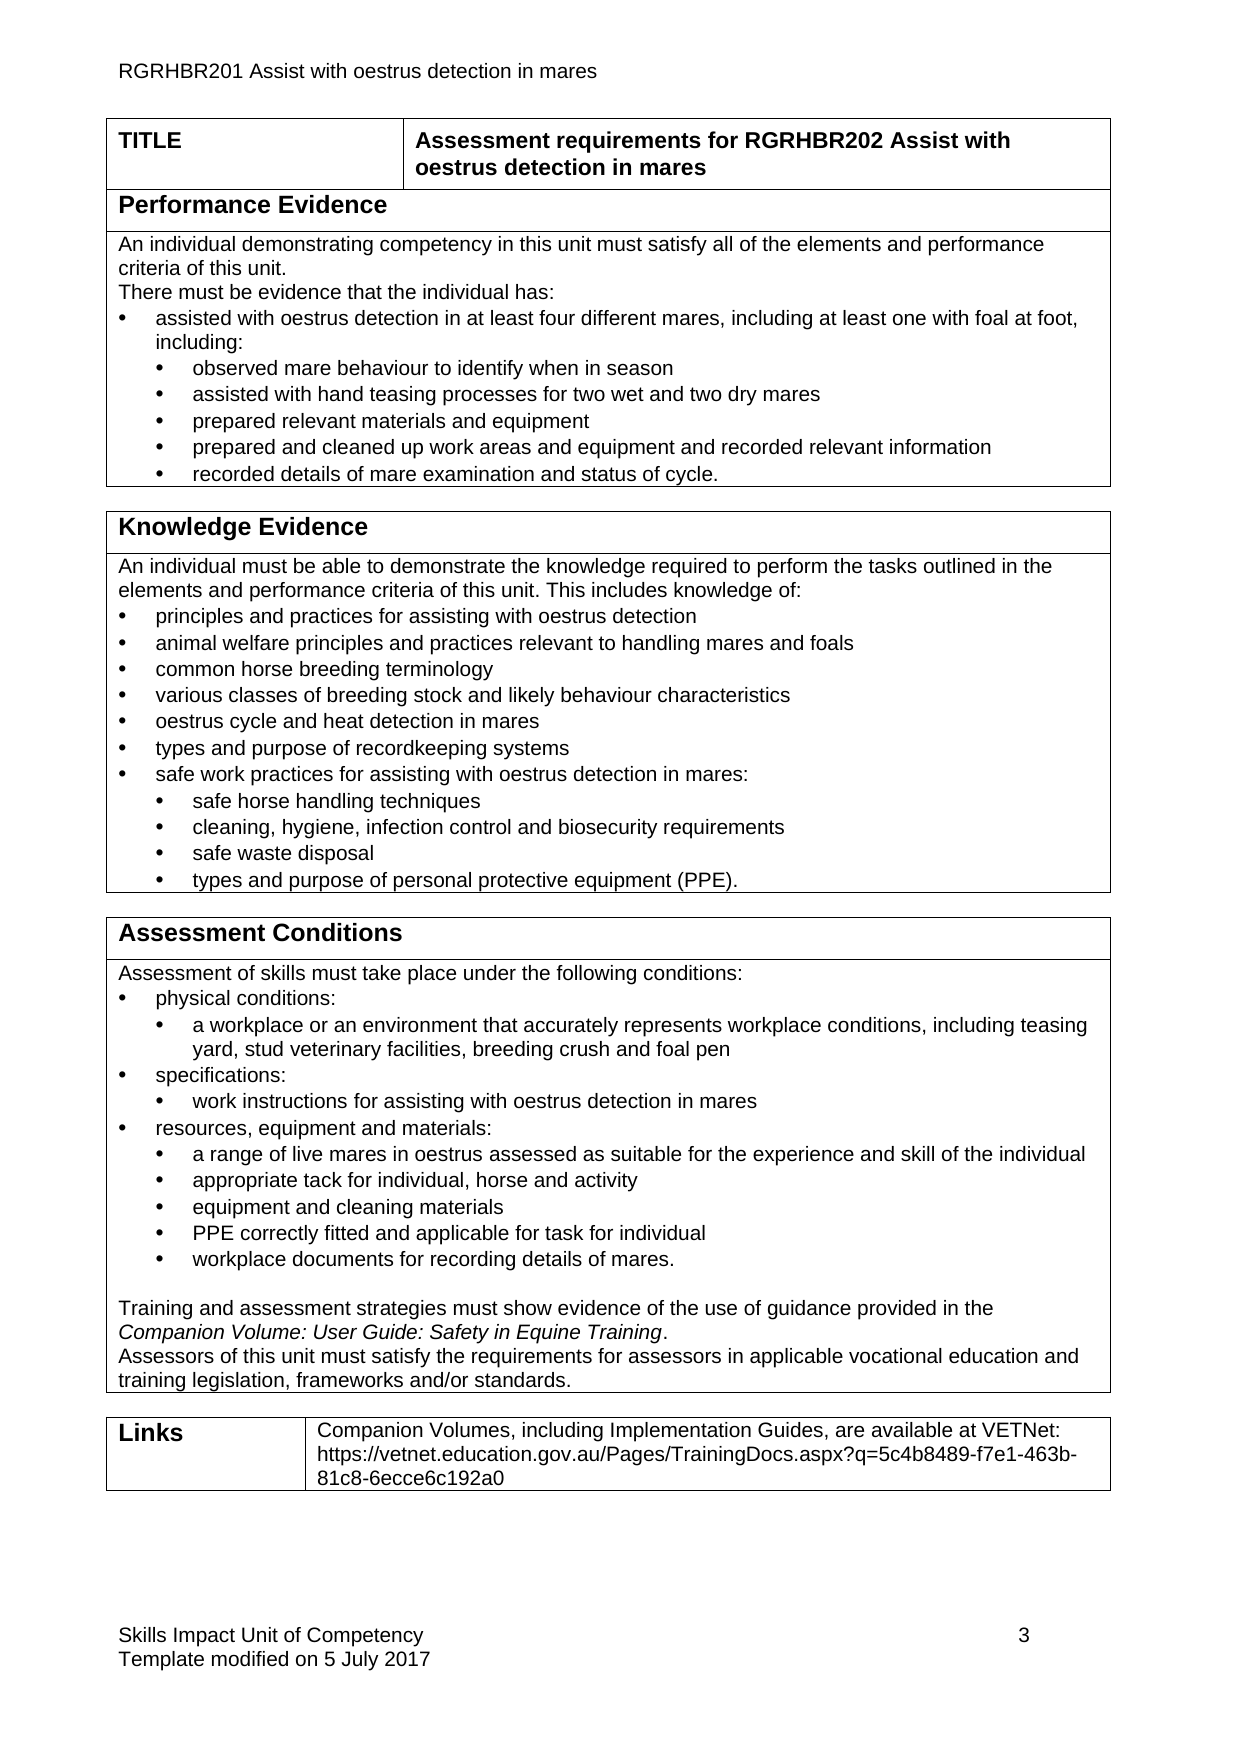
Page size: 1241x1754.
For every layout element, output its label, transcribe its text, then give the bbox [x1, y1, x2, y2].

table_cell Performance Evidence [107, 190, 1110, 231]
table_cell An individual demonstrating competency in this unit must satisfy all of the elements and performance criteria of this unit. There must be evidence that the individual has: assisted with oestrus detection in at least four different mares, including at least one with foal at foot, including: observed mare behaviour to identify when in season assisted with hand teasing processes for two wet and two dry mares prepared relevant materials and equipment prepared and cleaned up work areas and equipment and recorded relevant information recorded details of mare examination and status of cycle. [107, 232, 1110, 486]
table_header Links [107, 1418, 305, 1489]
table_cell Assessment of skills must take place under the following conditions: physical conditions: a workplace or an environment that accurately represents workplace conditions, including teasing yard, stud veterinary facilities, breeding crush and foal pen specifications: work instructions for assisting with oestrus detection in mares resources, equipment and materials: a range of live mares in oestrus assessed as suitable for the experience and skill of the individual appropriate tack for individual, horse and activity equipment and cleaning materials PPE correctly fitted and applicable for task for individual workplace documents for recording details of mares. Training and assessment strategies must show evidence of the use of guidance provided in the Companion Volume: User Guide: Safety in Equine Training. Assessors of this unit must satisfy the requirements for assessors in applicable vocational education and training legislation, frameworks and/or standards. [107, 960, 1110, 1392]
table_header Companion Volumes, including Implementation Guides, are available at VETNet: https://vetnet.education.gov.au/Pages/TrainingDocs.aspx?q=5c4b8489-f7e1-463b-81c8-6ecce6c192a0 [306, 1418, 1110, 1489]
table_cell An individual must be able to demonstrate the knowledge required to perform the tasks outlined in the elements and performance criteria of this unit. This includes knowledge of: principles and practices for assisting with oestrus detection animal welfare principles and practices relevant to handling mares and foals common horse breeding terminology various classes of breeding stock and likely behaviour characteristics oestrus cycle and heat detection in mares types and purpose of recordkeeping systems safe work practices for assisting with oestrus detection in mares: safe horse handling techniques cleaning, hygiene, infection control and biosecurity requirements safe waste disposal types and purpose of personal protective equipment (PPE). [107, 554, 1110, 892]
table_header TITLE [107, 119, 403, 188]
table_header Assessment requirements for RGRHBR202 Assist with oestrus detection in mares [404, 119, 1110, 188]
table_header Knowledge Evidence [107, 512, 1110, 553]
table_header Assessment Conditions [107, 918, 1110, 959]
